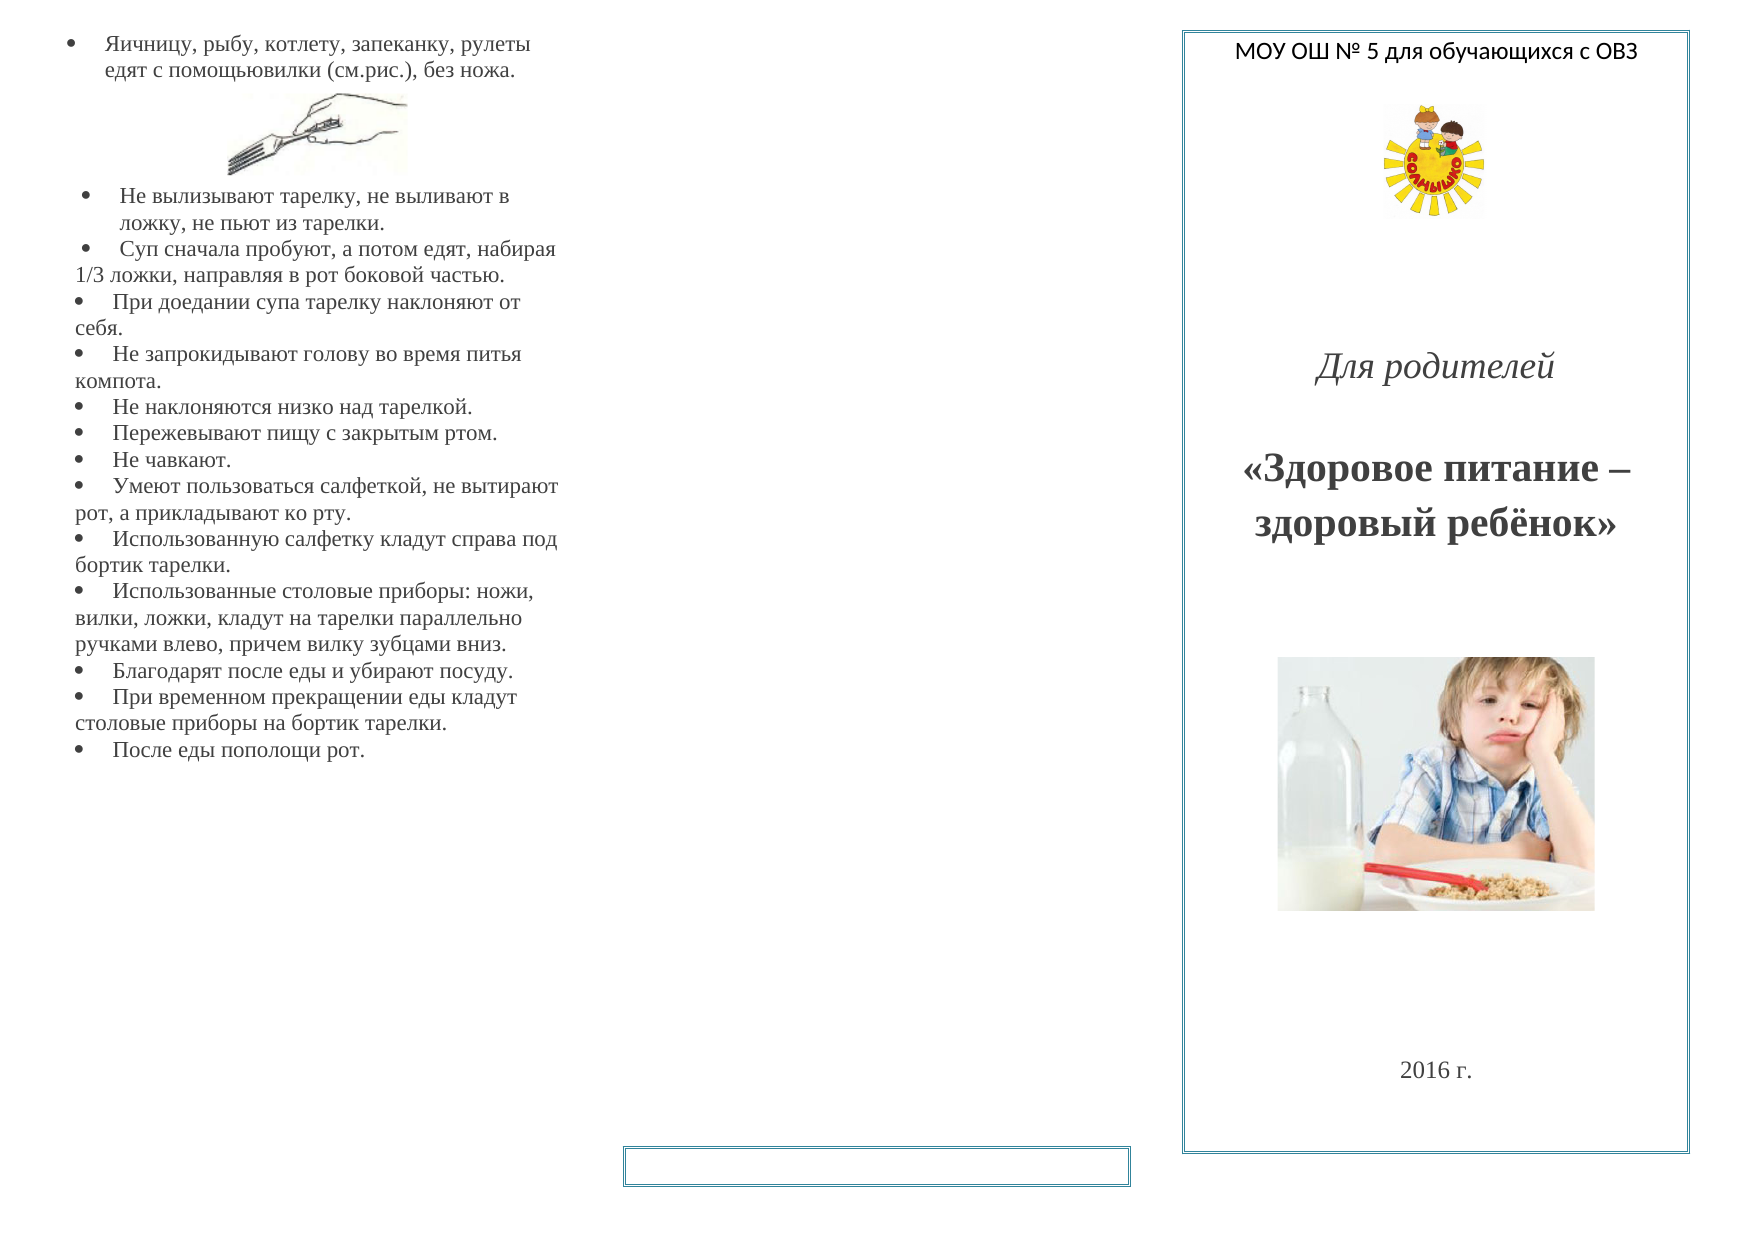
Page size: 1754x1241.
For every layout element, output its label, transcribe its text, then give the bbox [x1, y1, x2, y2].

list Не наклоняются низко над тарелкой. [75, 393, 560, 419]
text ложку, не пьют из тарелки. [119, 209, 560, 235]
list Суп сначала пробуют, а потом едят, набирая [82, 235, 560, 261]
text 2016 г. [1185, 1050, 1687, 1084]
text едят с помощьювилки (см.рис.), без ножа. [104, 56, 560, 82]
picture [1277, 657, 1595, 911]
text МОУ ОШ № 5 для обучающихся с ОВЗ [1185, 33, 1687, 65]
list Использованную салфетку кладут справа под [75, 525, 560, 551]
text вилки, ложки, кладут на тарелки параллельно [75, 604, 560, 630]
list При временном прекращении еды кладут [75, 683, 560, 709]
text ручками влево, причем вилку зубцами вниз. [75, 630, 560, 657]
text Для родителей [1185, 338, 1687, 386]
list Не вылизывают тарелку, не выливают в [82, 182, 560, 209]
list Яичницу, рыбу, котлету, запеканку, рулеты [67, 29, 560, 56]
list После еды пополощи рот. [75, 736, 560, 762]
list При доедании супа тарелку наклоняют от [75, 288, 560, 314]
list Умеют пользоваться салфеткой, не вытирают [75, 472, 560, 498]
text «Здоровое питание – здоровый ребёнок» [1185, 437, 1687, 545]
list Пережевывают пищу с закрытым ртом. [75, 419, 560, 446]
text компота. [75, 367, 560, 393]
list Не запрокидывают голову во время питья [75, 340, 560, 367]
text себя. [75, 314, 560, 340]
text бортик тарелки. [75, 551, 560, 578]
list Использованные столовые приборы: ножи, [75, 578, 560, 604]
picture [217, 82, 418, 183]
text 1/3 ложки, направляя в рот боковой частью. [75, 261, 560, 288]
text столовые приборы на бортик тарелки. [75, 709, 560, 736]
text рот, а прикладывают ко рту. [75, 498, 560, 525]
list Не чавкают. [75, 446, 560, 472]
list Благодарят после еды и убирают посуду. [75, 657, 560, 683]
